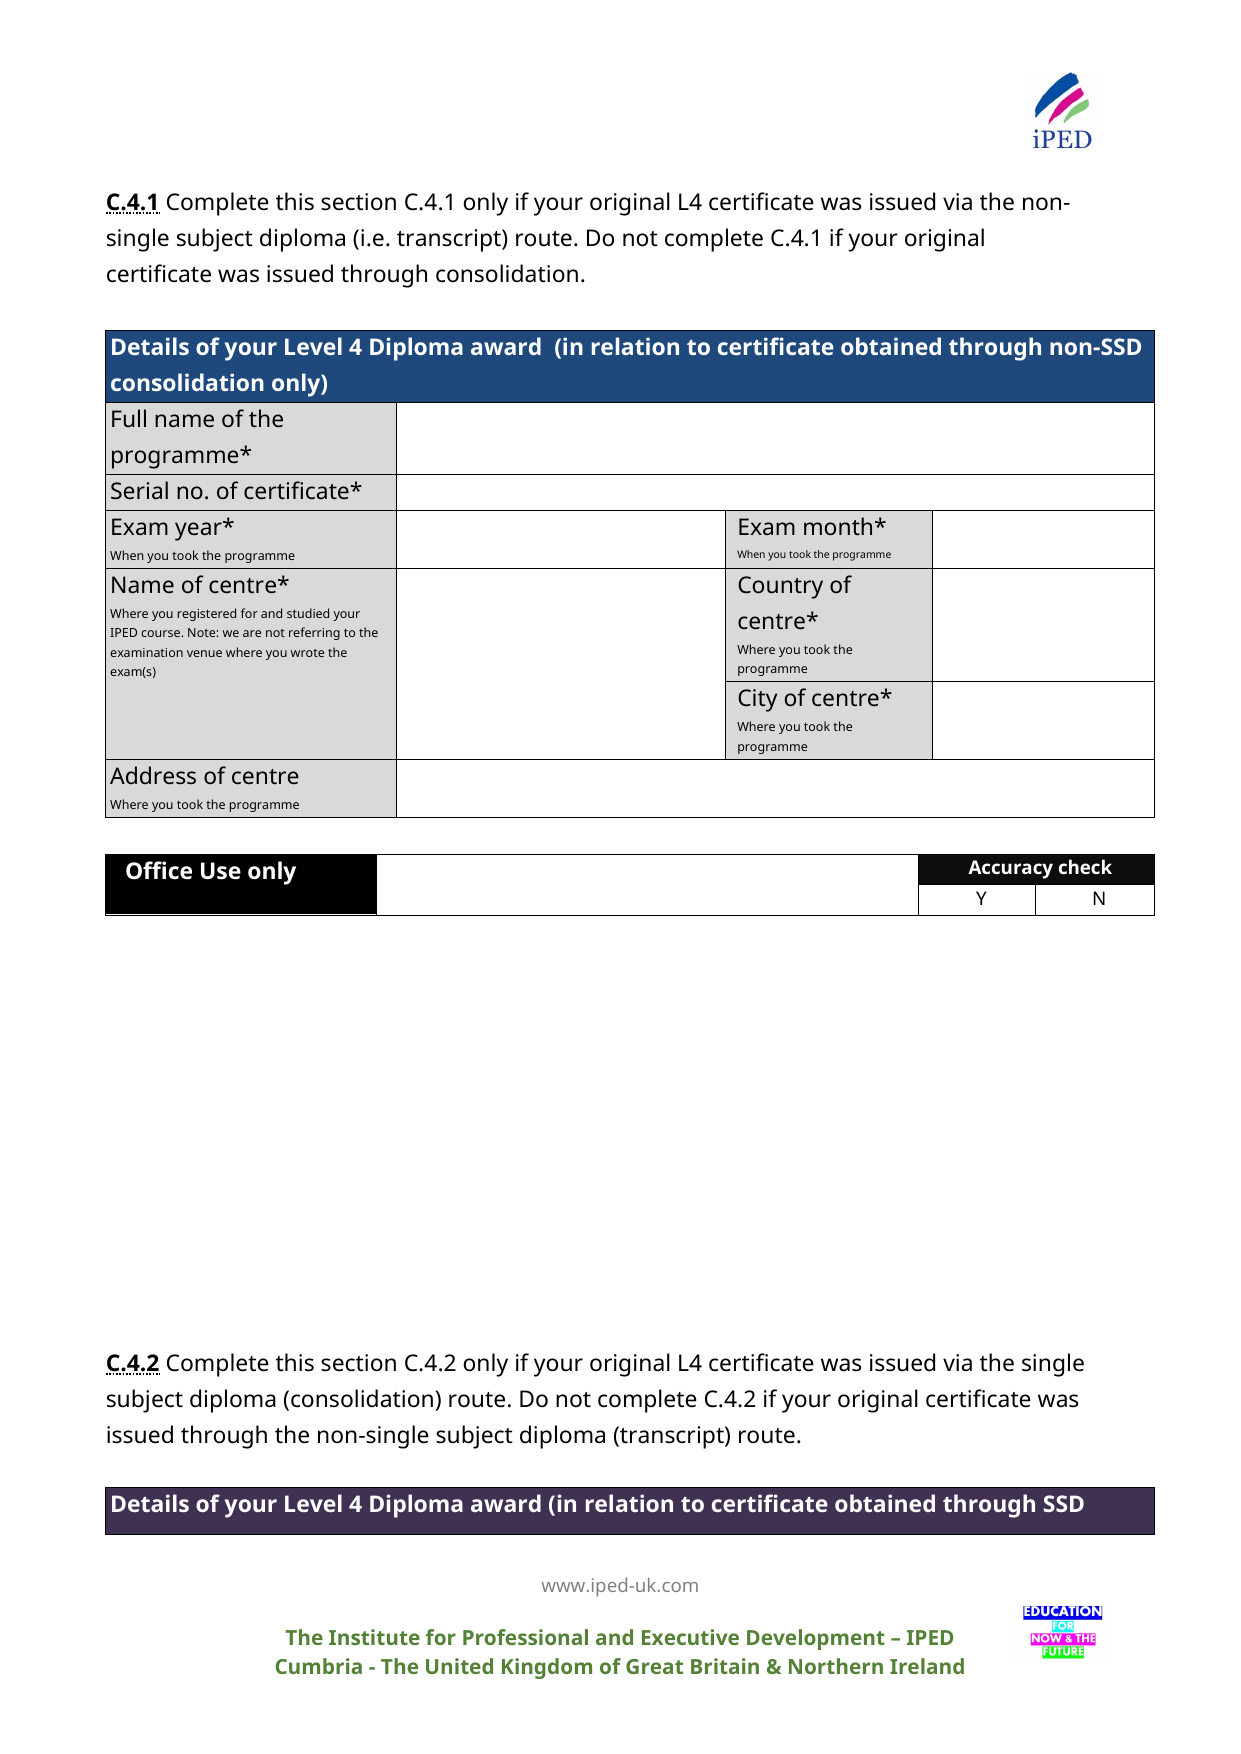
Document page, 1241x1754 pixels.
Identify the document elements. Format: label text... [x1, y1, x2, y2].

table_cell [933, 569, 1154, 681]
table_cell [933, 511, 1154, 568]
table_cell [397, 511, 725, 568]
table_cell Full name of the programme* [106, 403, 396, 474]
table_header Accuracy check [919, 855, 1154, 884]
table_cell [397, 760, 1154, 817]
table_cell Country of centre* Where you took the programme [726, 569, 932, 681]
table_cell Address of centre Where you took the programme [106, 760, 396, 817]
table_cell Exam month* When you took the programme [726, 511, 932, 568]
table_cell [397, 569, 725, 759]
picture [1010, 1606, 1113, 1662]
table_cell [397, 475, 1154, 510]
table_header Office Use only [106, 855, 376, 914]
table_cell N [1036, 885, 1154, 914]
table_header Details of your Level 4 Diploma award (in relation to certificate obtained through non-SSD consolidation only) [106, 331, 1154, 402]
picture [1023, 71, 1101, 149]
table_cell Serial no. of certificate* [106, 475, 396, 510]
table_cell [933, 682, 1154, 759]
text C.4.1 Complete this section C.4.1 only if your original L4 certificate was issued via the non-single subject diploma (i.e. transcript) route. Do not complete C.4.1 if your original certificate was issued through consolidation. [106, 186, 1090, 289]
table_cell Name of centre* Where you registered for and studied your IPED course. Note: we are not referring to the examination venue where you wrote the exam(s) [106, 569, 396, 759]
table_header [377, 855, 918, 914]
table_header Details of your Level 4 Diploma award (in relation to certificate obtained through SSD consolidation only) [106, 1488, 1154, 1534]
table_cell Exam year* When you took the programme [106, 511, 396, 568]
table_cell [397, 403, 1154, 474]
text C.4.2 Complete this section C.4.2 only if your original L4 certificate was issued via the single subject diploma (consolidation) route. Do not complete C.4.2 if your original certificate was issued through the non-single subject diploma (transcript) route. [106, 1347, 1090, 1450]
table_cell City of centre* Where you took the programme [726, 682, 932, 759]
table_cell Y [919, 885, 1035, 914]
